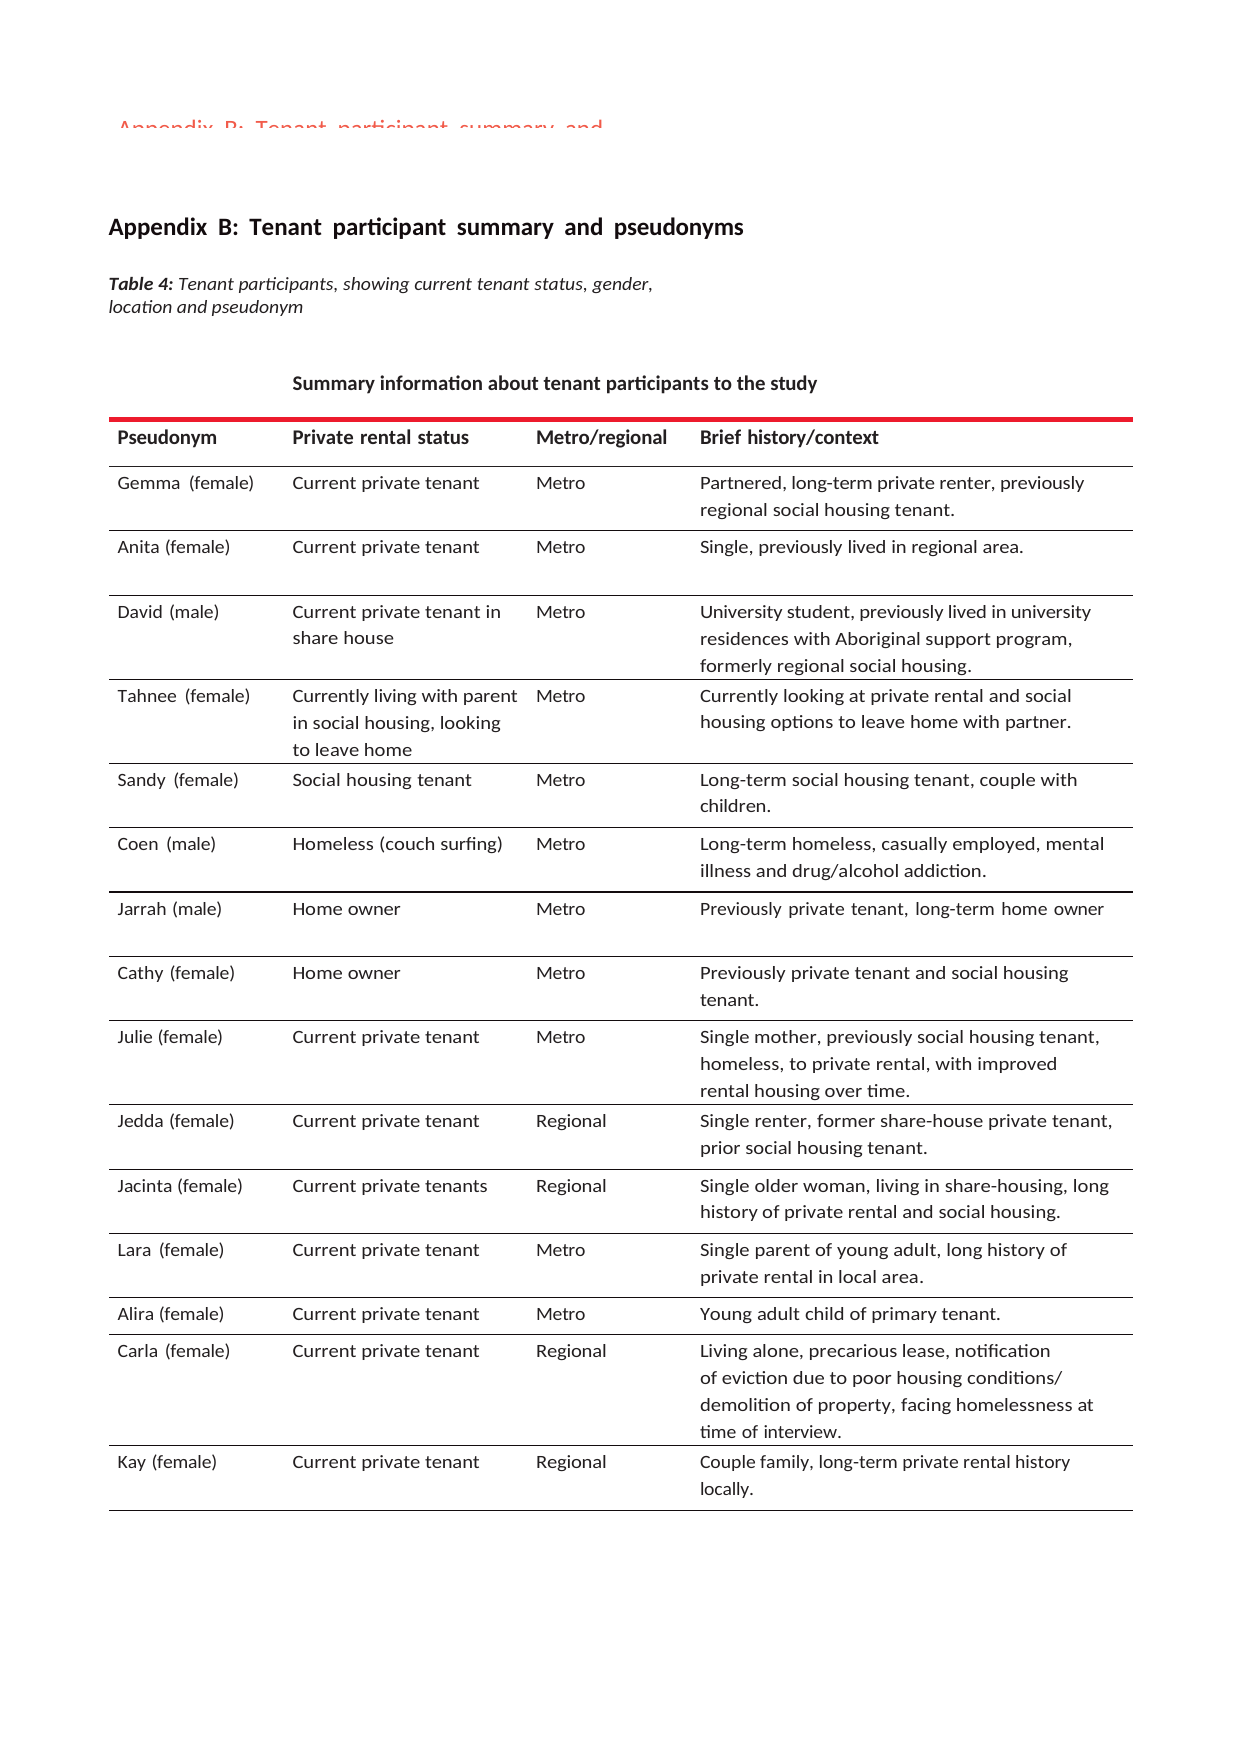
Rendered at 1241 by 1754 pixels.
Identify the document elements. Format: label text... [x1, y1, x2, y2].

table_cell Pseudonym [109, 422, 274, 466]
table_cell Carla (female) [109, 1335, 274, 1445]
table_cell Metro [527, 596, 684, 678]
table_header Summary information about tenant participants to the study [109, 369, 1132, 417]
table_cell Previously private tenant and social housing tenant. [685, 957, 1132, 1020]
table_cell Metro [527, 531, 684, 594]
table_cell Current private tenant [274, 1234, 527, 1297]
table_cell Metro [527, 467, 684, 530]
table_cell Social housing tenant [274, 764, 527, 827]
table_cell Young adult child of primary tenant. [685, 1298, 1132, 1334]
table_cell Long-term homeless, casually employed, mental illness and drug/alcohol addiction. [685, 828, 1132, 891]
table_cell Coen (male) [109, 828, 274, 891]
table_cell Metro [527, 1298, 684, 1334]
text Table 4: Tenant participants, showing current tenant status, gender, location and pseudonym [108, 272, 679, 318]
table_cell Living alone, precarious lease, notification of eviction due to poor housing conditions/ demolition of property, facing homelessness at time of interview. [685, 1335, 1132, 1445]
table_cell Cathy (female) [109, 957, 274, 1020]
table_cell Currently looking at private rental and social housing options to leave home with partner. [685, 680, 1132, 763]
table_cell Current private tenant [274, 1446, 527, 1509]
table_cell Regional [527, 1105, 684, 1168]
table_cell Metro [527, 893, 684, 956]
table_cell Regional [527, 1335, 684, 1445]
table_cell Lara (female) [109, 1234, 274, 1297]
table_cell Partnered, long-term private renter, previously regional social housing tenant. [685, 467, 1132, 530]
table_cell Metro [527, 828, 684, 891]
table_cell Current private tenants [274, 1170, 527, 1233]
table_cell Alira (female) [109, 1298, 274, 1334]
table_cell Couple family, long-term private rental history locally. [685, 1446, 1132, 1509]
table_cell Metro/regional [527, 422, 684, 466]
table_cell Home owner [274, 957, 527, 1020]
table_cell Current private tenant [274, 1335, 527, 1445]
table_cell Current private tenant [274, 1021, 527, 1104]
table_cell Current private tenant [274, 467, 527, 530]
table_cell Previously private tenant, long-term home owner [685, 893, 1132, 956]
table_cell David (male) [109, 596, 274, 678]
table_cell Jedda (female) [109, 1105, 274, 1168]
table_cell Single older woman, living in share-housing, long history of private rental and social housing. [685, 1170, 1132, 1233]
table_cell Brief history/context [685, 422, 1132, 466]
table_cell Regional [527, 1170, 684, 1233]
table_cell Single renter, former share-house private tenant, prior social housing tenant. [685, 1105, 1132, 1168]
table_cell Julie (female) [109, 1021, 274, 1104]
table_cell Currently living with parent in social housing, looking to leave home [274, 680, 527, 763]
table_cell Regional [527, 1446, 684, 1509]
table_cell Metro [527, 1021, 684, 1104]
table_cell Metro [527, 1234, 684, 1297]
table_cell Long-term social housing tenant, couple with children. [685, 764, 1132, 827]
table_cell Current private tenant [274, 531, 527, 594]
table_cell Jacinta (female) [109, 1170, 274, 1233]
table_cell Metro [527, 764, 684, 827]
table_cell Gemma (female) [109, 467, 274, 530]
table_cell Metro [527, 680, 684, 763]
table_cell Private rental status [274, 422, 527, 466]
table_cell Sandy (female) [109, 764, 274, 827]
table_cell Single parent of young adult, long history of private rental in local area. [685, 1234, 1132, 1297]
table_cell Kay (female) [109, 1446, 274, 1509]
table_cell Current private tenant [274, 1105, 527, 1168]
text Appendix B: Tenant participant summary and pseudonyms [108, 211, 1142, 241]
table_cell Current private tenant [274, 1298, 527, 1334]
table_cell Jarrah (male) [109, 893, 274, 956]
table_cell Single mother, previously social housing tenant, homeless, to private rental, with improved rental housing over time. [685, 1021, 1132, 1104]
table_cell Anita (female) [109, 531, 274, 594]
table_cell Single, previously lived in regional area. [685, 531, 1132, 594]
table_cell Home owner [274, 893, 527, 956]
table_cell Metro [527, 957, 684, 1020]
table_cell University student, previously lived in university residences with Aboriginal support program, formerly regional social housing. [685, 596, 1132, 678]
table_cell Current private tenant in share house [274, 596, 527, 678]
table_cell Tahnee (female) [109, 680, 274, 763]
table_cell Homeless (couch surfing) [274, 828, 527, 891]
